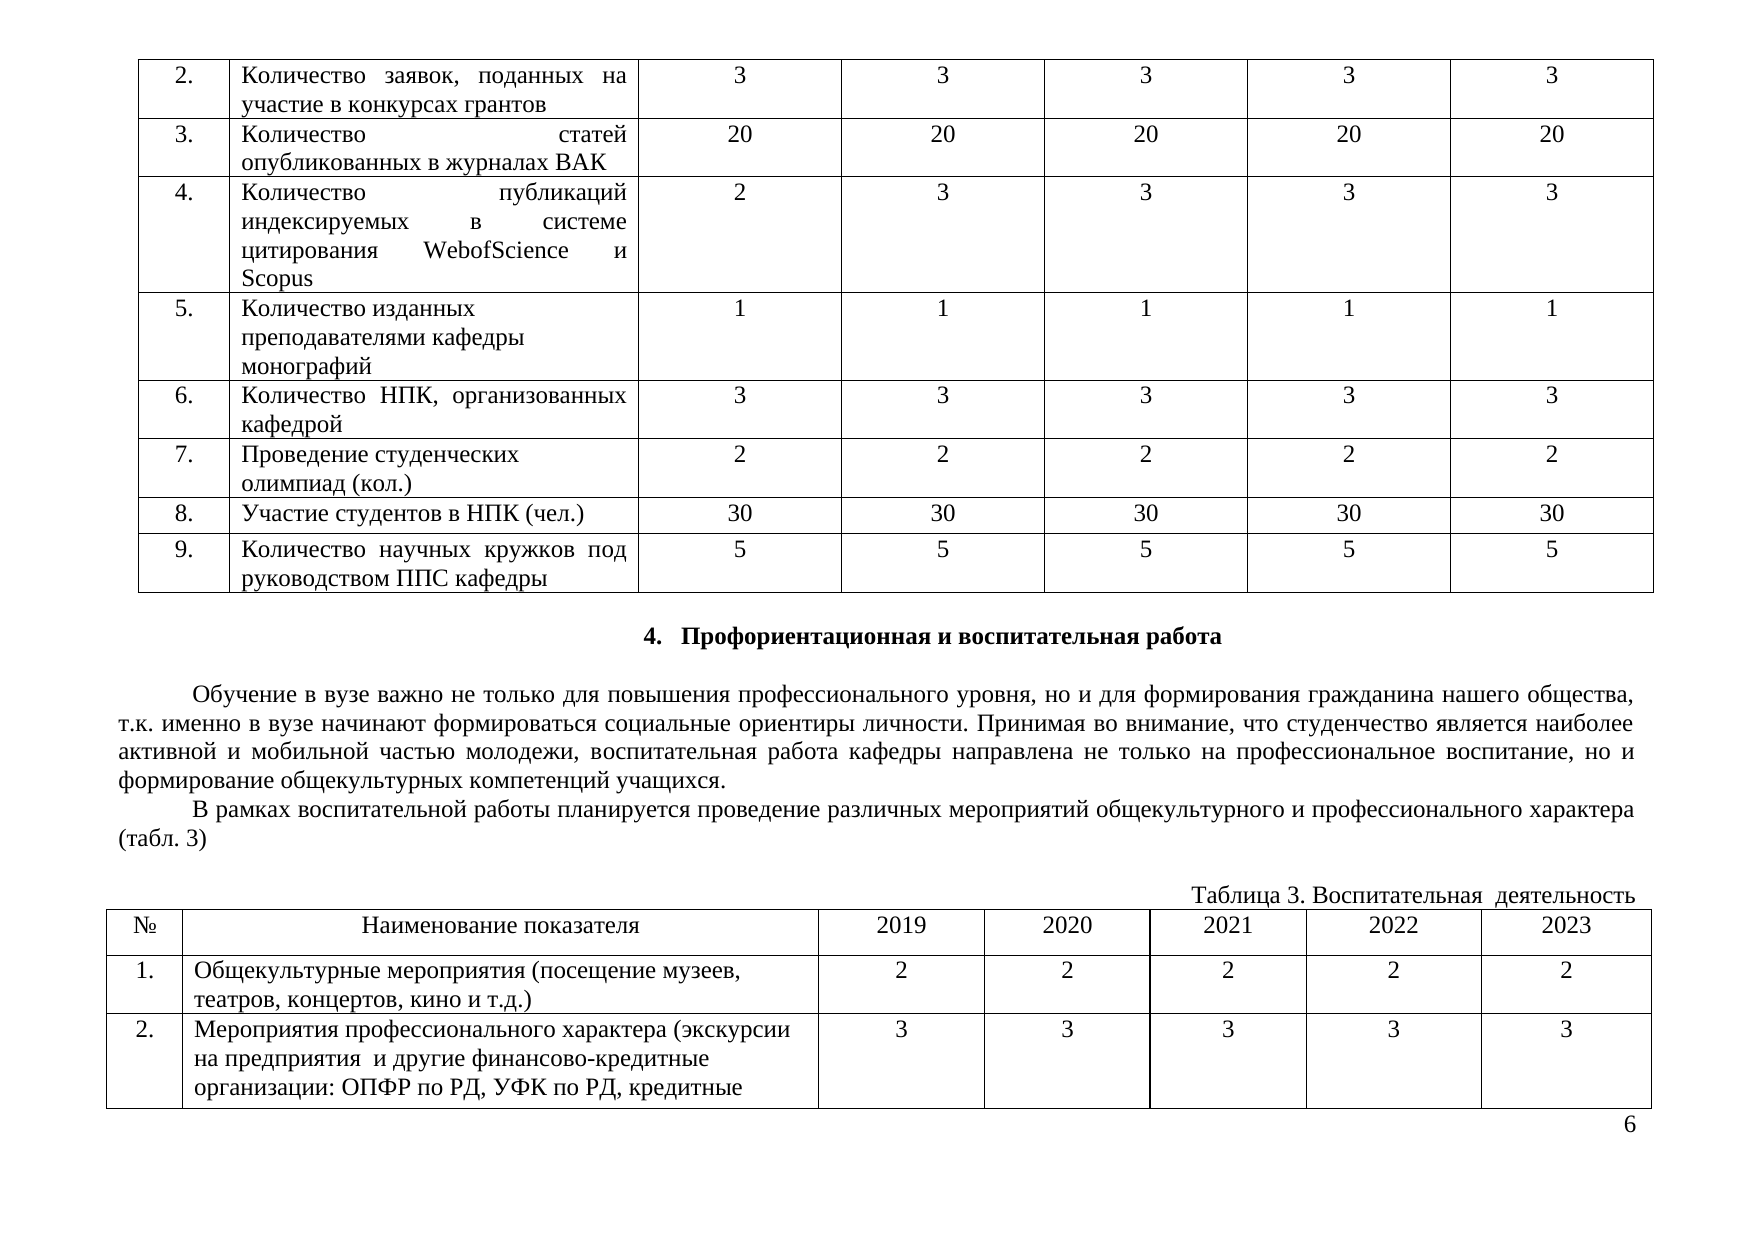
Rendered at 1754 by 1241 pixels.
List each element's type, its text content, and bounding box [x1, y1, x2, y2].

table_cell Количество публикаций индексируемых в системе цитирования WebofScience и Scopus [230, 177, 638, 292]
table_cell 2 [1248, 439, 1450, 497]
table_cell 3 [985, 1014, 1149, 1108]
table_cell 5 [1451, 534, 1653, 592]
table_cell 20 [842, 119, 1044, 176]
list Профориентационная и воспитательная работа [229, 621, 1636, 650]
text В рамках воспитательной работы планируется проведение различных мероприятий общекультурного и профессионального характера (табл. 3) [118, 794, 1636, 851]
table_cell 30 [1045, 498, 1247, 533]
table_cell 1. [107, 956, 182, 1013]
table_cell 2 [639, 439, 841, 497]
table_cell 2 [1045, 439, 1247, 497]
table_cell 2. [107, 1014, 182, 1108]
table_cell 2 [985, 956, 1149, 1013]
table_cell 1 [1451, 293, 1653, 379]
table_cell 6. [139, 381, 229, 438]
table_cell 3 [639, 60, 841, 118]
table_cell 1 [639, 293, 841, 379]
table_cell 30 [1248, 498, 1450, 533]
table_header 2019 [819, 910, 984, 954]
text Обучение в вузе важно не только для повышения профессионального уровня, но и для формирования гражданина нашего общества, т.к. именно в вузе начинают формироваться социальные ориентиры личности. Принимая во внимание, что студенчество является наиболее активной и мобильной частью молодежи, воспитательная работа кафедры направлена не только на профессиональное воспитание, но и формирование общекультурных компетенций учащихся. [118, 679, 1636, 794]
table_header 2022 [1307, 910, 1481, 954]
table_cell 8. [139, 498, 229, 533]
table_cell 2 [1482, 956, 1651, 1013]
table_cell 30 [842, 498, 1044, 533]
table_cell 3 [1045, 177, 1247, 292]
table_cell 2 [639, 177, 841, 292]
table_cell 3 [1045, 60, 1247, 118]
table_cell Проведение студенческих олимпиад (кол.) [230, 439, 638, 497]
table_cell 20 [1045, 119, 1247, 176]
table_cell 3 [819, 1014, 984, 1108]
table_header № [107, 910, 182, 954]
table_cell 20 [639, 119, 841, 176]
table_cell 2 [1451, 439, 1653, 497]
table_cell 1 [1248, 293, 1450, 379]
table_header 2020 [985, 910, 1149, 954]
table_cell 1 [842, 293, 1044, 379]
table_cell 5 [639, 534, 841, 592]
table_cell 5 [842, 534, 1044, 592]
table_cell 30 [1451, 498, 1653, 533]
table_cell 2 [819, 956, 984, 1013]
table_cell 4. [139, 177, 229, 292]
table_cell 3 [1482, 1014, 1651, 1108]
table_cell 3 [842, 381, 1044, 438]
table_cell 30 [639, 498, 841, 533]
table_cell 5. [139, 293, 229, 379]
table_cell 20 [1451, 119, 1653, 176]
table_cell 3 [842, 177, 1044, 292]
table_cell Количество статей опубликованных в журналах ВАК [230, 119, 638, 176]
table_cell Участие студентов в НПК (чел.) [230, 498, 638, 533]
table_cell 3 [639, 381, 841, 438]
table_header Наименование показателя [183, 910, 818, 954]
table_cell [183, 1014, 818, 1108]
table_cell 3. [139, 119, 229, 176]
text Таблица 3. Воспитательная деятельность [118, 880, 1636, 909]
table_cell Общекультурные мероприятия (посещение музеев, театров, концертов, кино и т.д.) [183, 956, 818, 1013]
table_cell 2. [139, 60, 229, 118]
table_cell 1 [1045, 293, 1247, 379]
table_cell 3 [1307, 1014, 1481, 1108]
table_header 2021 [1151, 910, 1306, 954]
table_header 2023 [1482, 910, 1651, 954]
table_cell 7. [139, 439, 229, 497]
table_cell 2 [1307, 956, 1481, 1013]
table_cell 2 [842, 439, 1044, 497]
table_cell Количество НПК, организованных кафедрой [230, 381, 638, 438]
table_cell 3 [1151, 1014, 1306, 1108]
table_cell 3 [1451, 60, 1653, 118]
table_cell 3 [1045, 381, 1247, 438]
table_cell 3 [842, 60, 1044, 118]
table_cell 3 [1451, 381, 1653, 438]
table_cell 3 [1248, 177, 1450, 292]
table_cell 5 [1248, 534, 1450, 592]
table_cell Количество изданных преподавателями кафедры монографий [230, 293, 638, 379]
table_cell 20 [1248, 119, 1450, 176]
table_cell Количество научных кружков под руководством ППС кафедры [230, 534, 638, 592]
table_cell 3 [1248, 381, 1450, 438]
table_cell 3 [1451, 177, 1653, 292]
table_cell 3 [1248, 60, 1450, 118]
table_cell 9. [139, 534, 229, 592]
table_cell 2 [1151, 956, 1306, 1013]
table_cell Количество заявок, поданных на участие в конкурсах грантов [230, 60, 638, 118]
table_cell 5 [1045, 534, 1247, 592]
